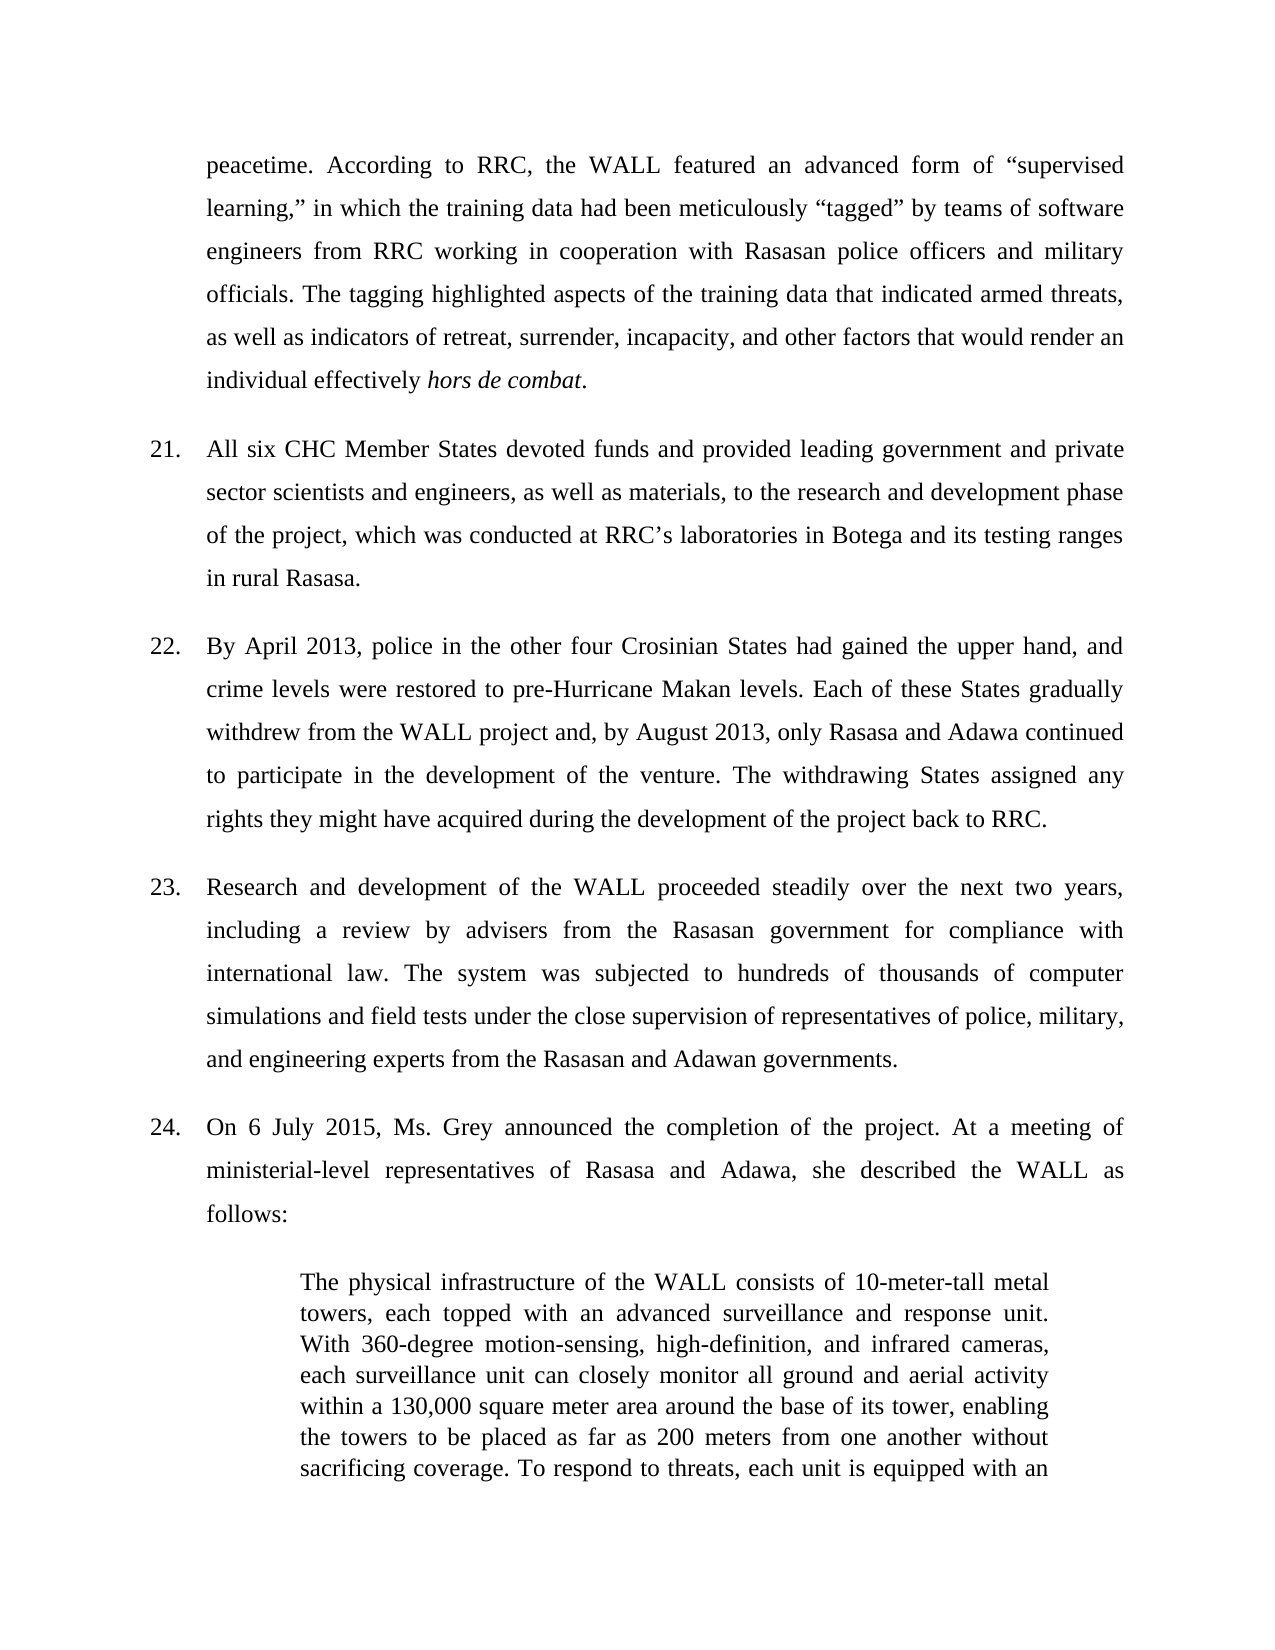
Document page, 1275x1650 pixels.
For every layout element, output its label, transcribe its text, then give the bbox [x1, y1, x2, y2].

list Research and development of the WALL proceeded steadily over the next two years, including a review by advisers from the Rasasan government for compliance with international law. The system was subjected to hundreds of thousands of computer simulations and field tests under the close supervision of representatives of police, military, and engineering experts from the Rasasan and Adawan governments. [150, 872, 1125, 1073]
list By April 2013, police in the other four Crosinian States had gained the upper hand, and crime levels were restored to pre-Hurricane Makan levels. Each of these States gradually withdrew from the WALL project and, by August 2013, only Rasasa and Adawa continued to participate in the development of the venture. The withdrawing States assigned any rights they might have acquired during the development of the project back to RRC. [150, 631, 1125, 832]
list On 6 July 2015, Ms. Grey announced the completion of the project. At a meeting of ministerial-level representatives of Rasasa and Adawa, she described the WALL as follows: [150, 1112, 1125, 1227]
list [300, 1267, 1050, 1482]
list All six CHC Member States devoted funds and provided leading government and private sector scientists and engineers, as well as materials, to the research and development phase of the project, which was conducted at RRC’s laboratories in Botega and its testing ranges in rural Rasasa. [150, 434, 1125, 592]
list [150, 150, 1125, 394]
